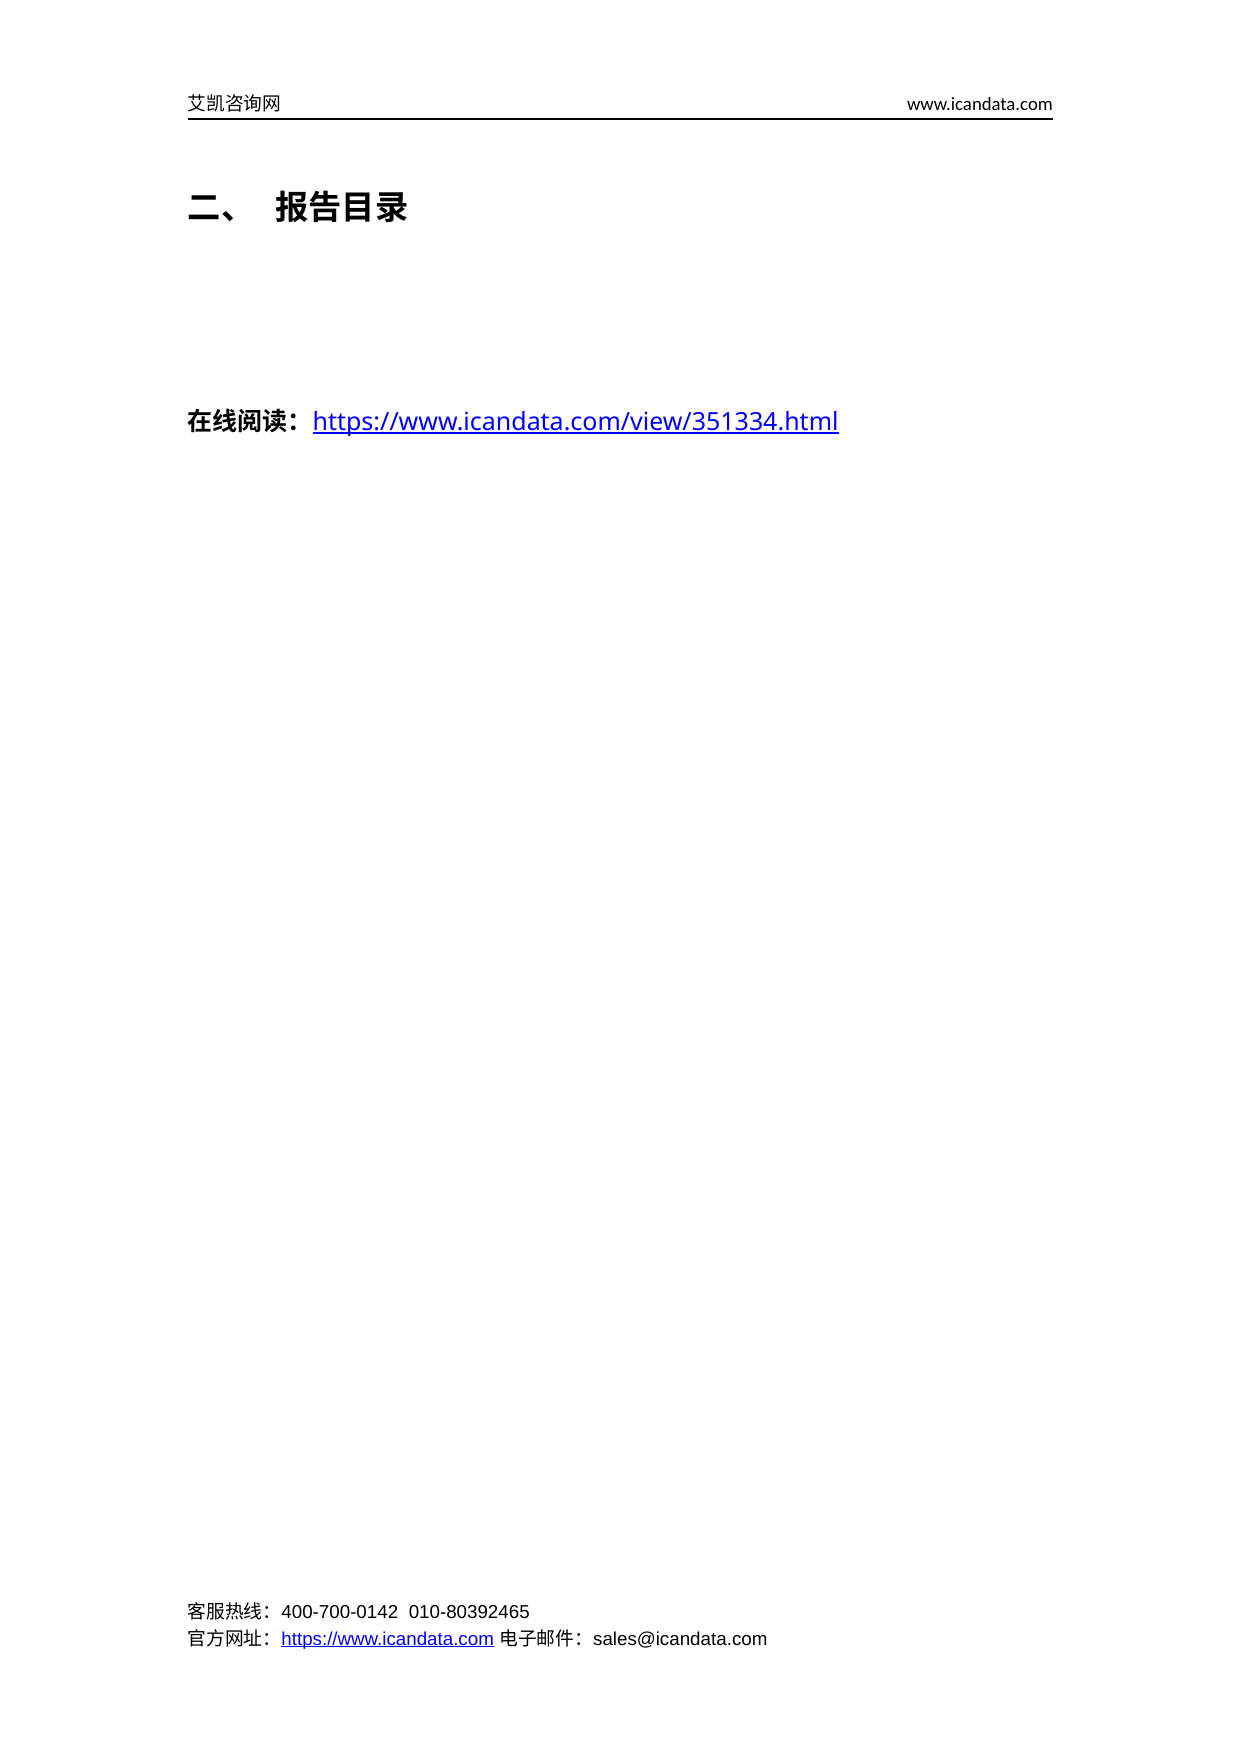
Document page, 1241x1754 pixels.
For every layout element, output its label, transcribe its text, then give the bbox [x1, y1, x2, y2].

subtitle 报告目录 [187, 172, 1053, 237]
text 在线阅读：https://www.icandata.com/view/351334.html [187, 387, 1053, 452]
